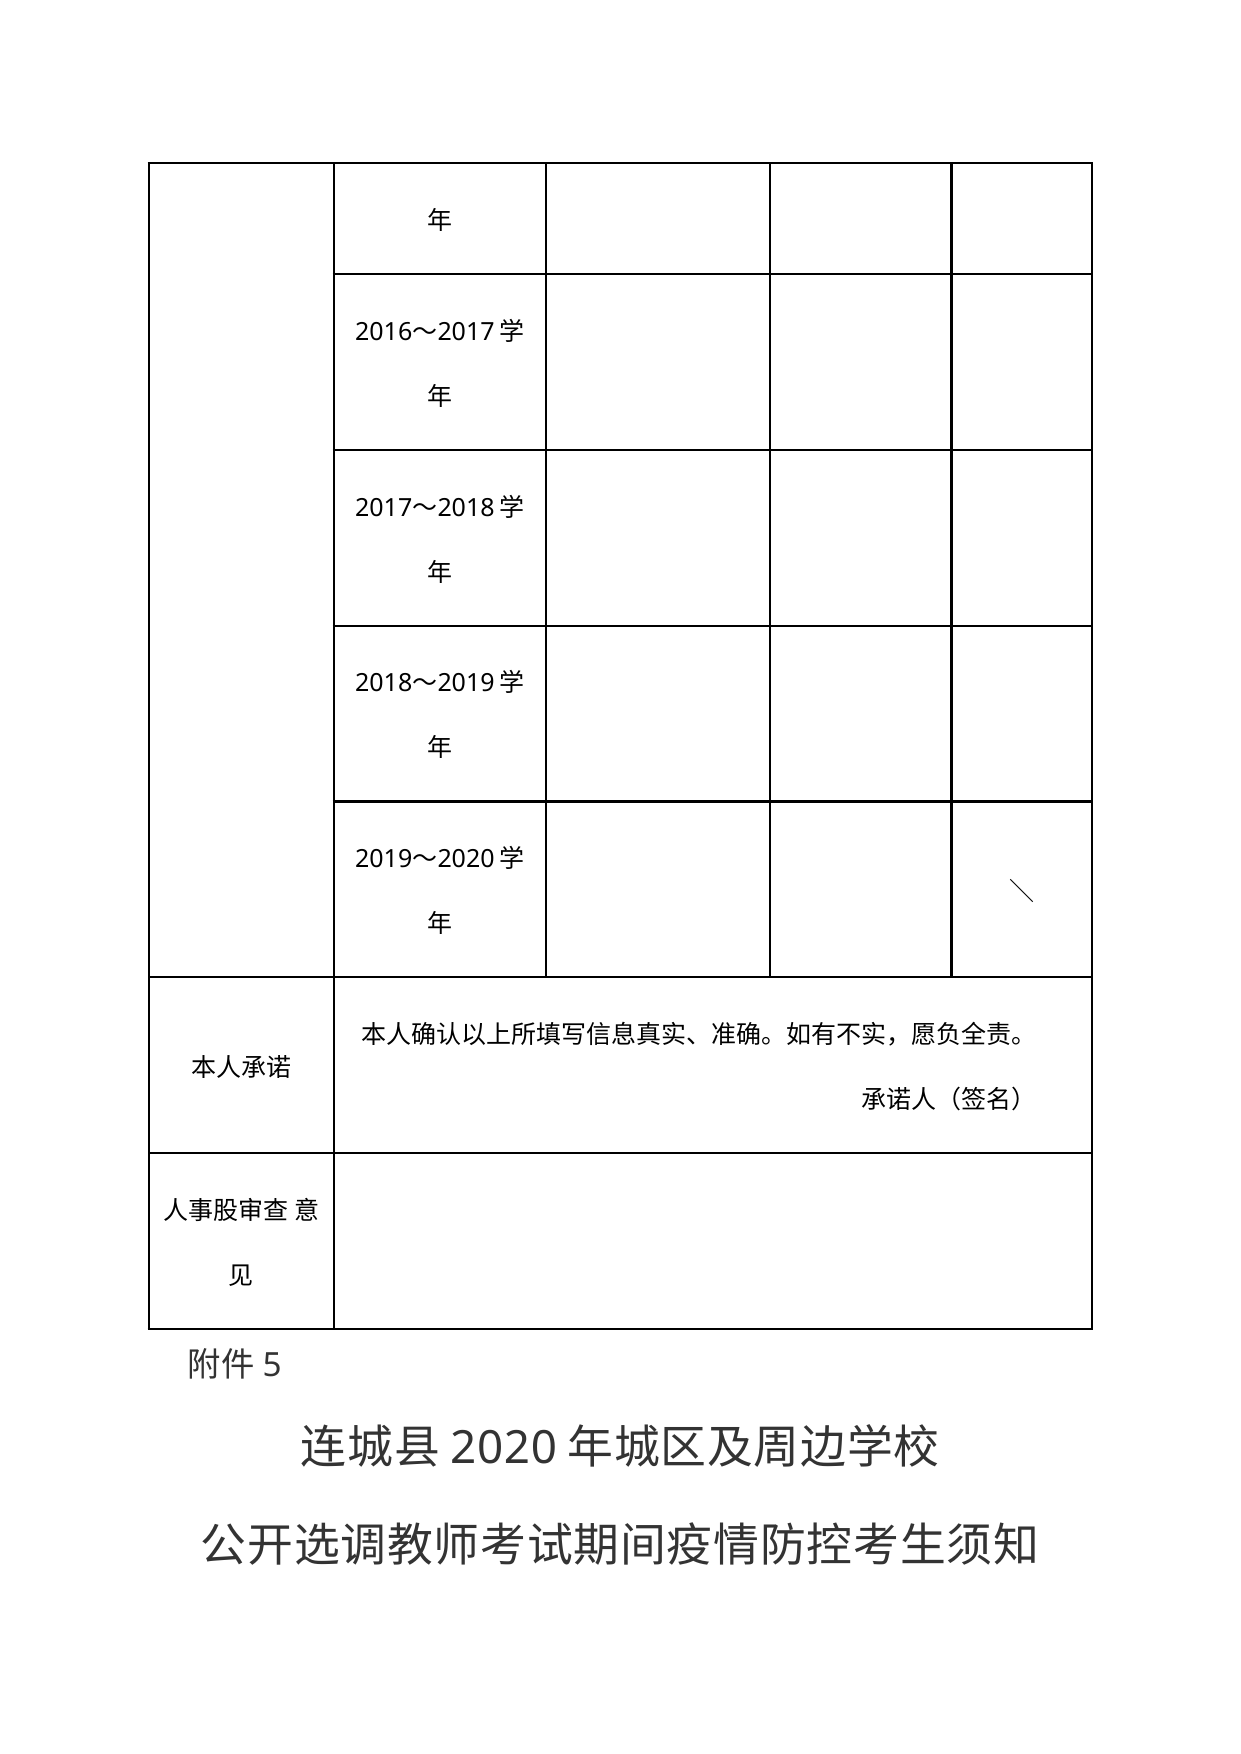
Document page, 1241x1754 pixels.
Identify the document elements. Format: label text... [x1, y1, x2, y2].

table_cell 本人确认以上所填写信息真实、准确。如有不实，愿负全责。 承诺人（签名） [335, 978, 1091, 1152]
table_cell [771, 627, 950, 800]
table_cell [771, 164, 950, 273]
table_cell [771, 451, 950, 624]
table_cell 2019～2020学年 [335, 803, 545, 976]
table_cell [953, 275, 1091, 449]
table_cell 2015～2016学年 [335, 164, 545, 273]
table_cell 人事股审查 意见 [150, 1154, 333, 1328]
text 公开选调教师考试期间疫情防控考生须知 [187, 1492, 1053, 1590]
table_cell [771, 803, 950, 976]
table_cell 本人承诺 [150, 978, 333, 1152]
table_cell [547, 451, 769, 624]
table_cell [547, 803, 769, 976]
table_cell [953, 164, 1091, 273]
text 连城县2020年城区及周边学校 [187, 1395, 1053, 1492]
table_cell 2016～2017学年 [335, 275, 545, 449]
table_cell 2017～2018学年 [335, 451, 545, 624]
table_cell [771, 275, 950, 449]
table_cell [953, 627, 1091, 800]
table_cell [547, 627, 769, 800]
table_cell [547, 275, 769, 449]
table_cell [547, 164, 769, 273]
table_cell [335, 1154, 1091, 1328]
table_cell [953, 451, 1091, 624]
table_cell 2018～2019学年 [335, 627, 545, 800]
table_cell ＼ [953, 803, 1091, 976]
text 附件5 [187, 1330, 1053, 1395]
